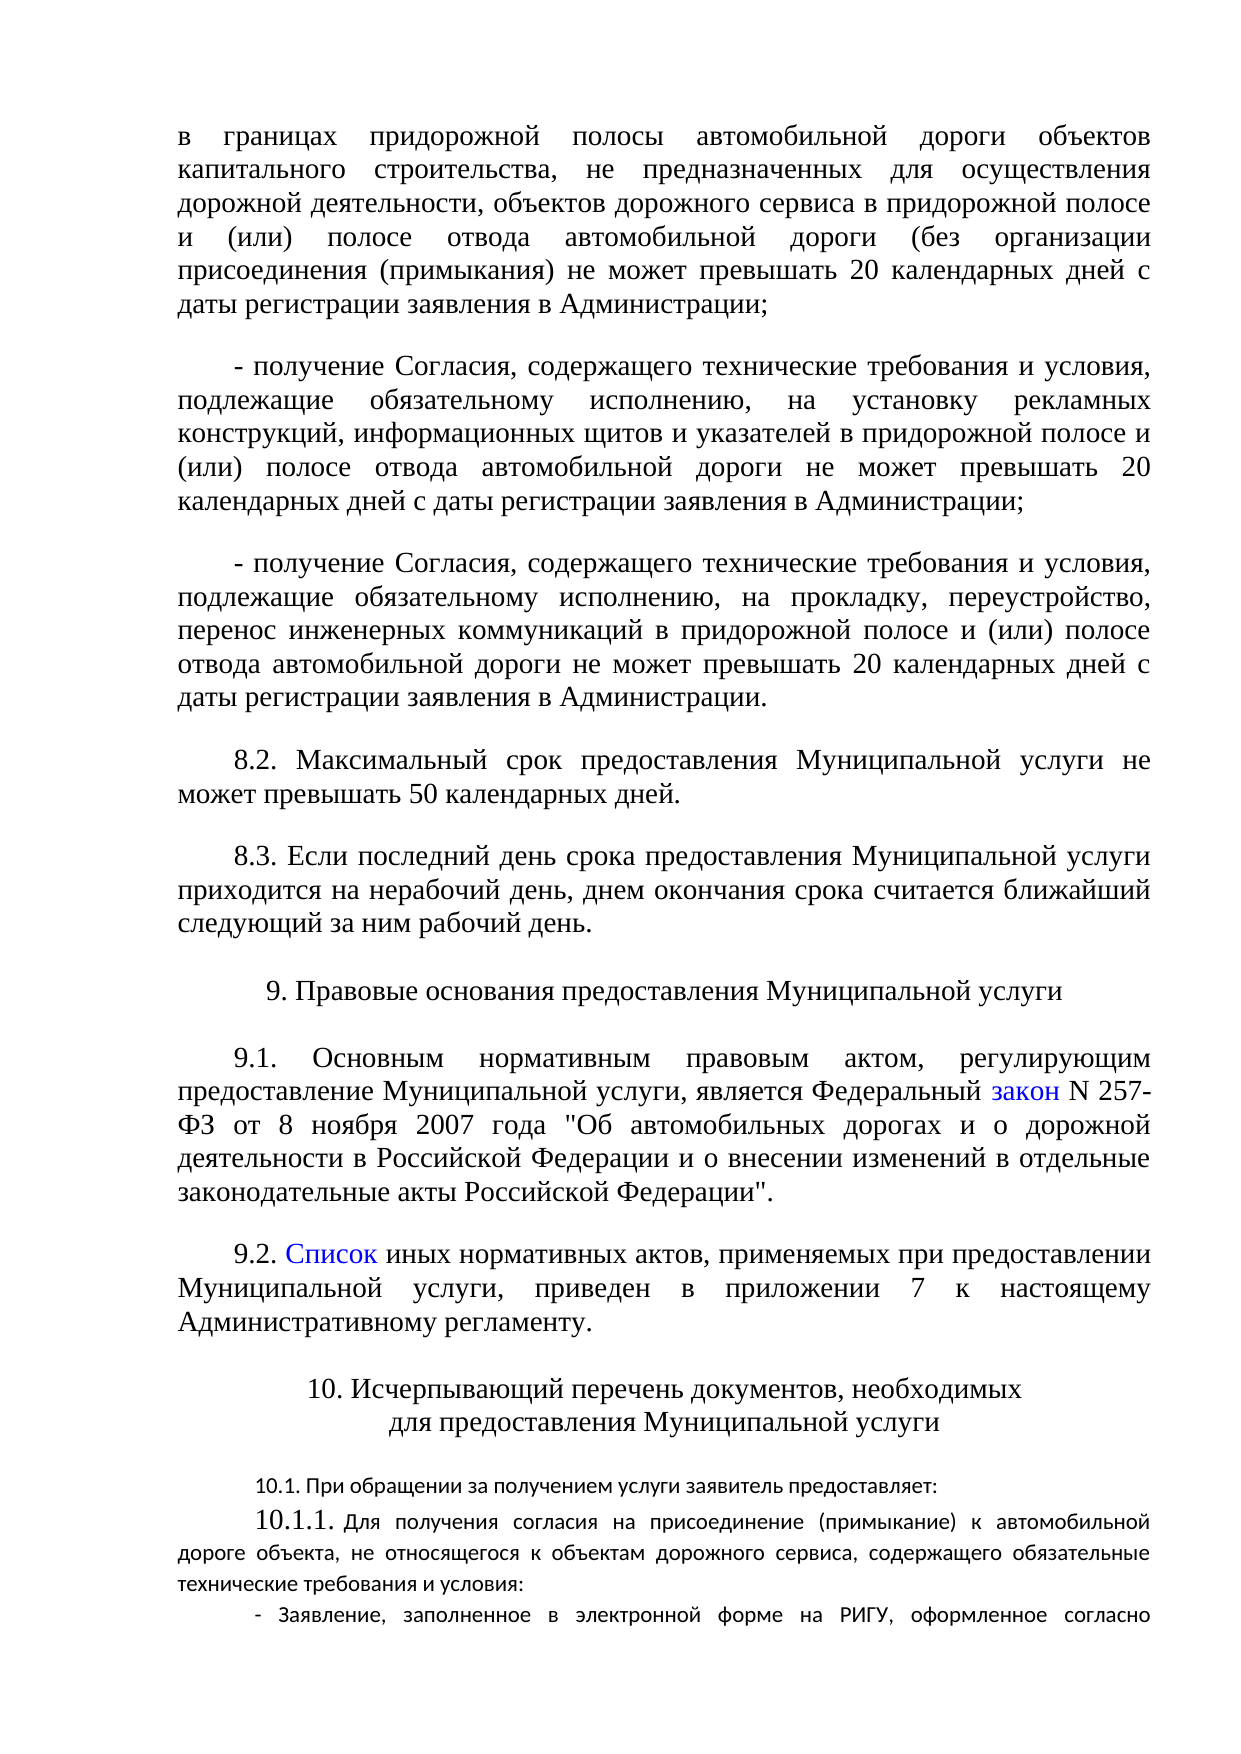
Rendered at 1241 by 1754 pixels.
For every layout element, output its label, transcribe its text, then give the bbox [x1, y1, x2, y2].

text 9.1. Основным нормативным правовым актом, регулирующим предоставление Муниципальной услуги, является Федеральный закон N 257-ФЗ от 8 ноября 2007 года "Об автомобильных дорогах и о дорожной деятельности в Российской Федерации и о внесении изменений в отдельные законодательные акты Российской Федерации". [177, 1040, 1152, 1207]
text 9.2. Список иных нормативных актов, применяемых при предоставлении Муниципальной услуги, приведен в приложении 7 к настоящему Административному регламенту. [177, 1237, 1152, 1337]
list Для получения согласия на присоединение (примыкание) к автомобильной дороге объекта, не относящегося к объектам дорожного сервиса, содержащего обязательные технические требования и условия: [177, 1502, 1152, 1597]
text 10.1. При обращении за получением услуги заявитель предоставляет: [177, 1471, 1152, 1499]
text 10. Исчерпывающий перечень документов, необходимых [177, 1371, 1152, 1404]
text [177, 1600, 1152, 1628]
text 8.2. Максимальный срок предоставления Муниципальной услуги не может превышать 50 календарных дней. [177, 742, 1152, 809]
text - получение Согласия, содержащего технические требования и условия, подлежащие обязательному исполнению, на установку рекламных конструкций, информационных щитов и указателей в придорожной полосе и (или) полосе отвода автомобильной дороги не может превышать 20 календарных дней с даты регистрации заявления в Администрации; [177, 348, 1152, 516]
text 9. Правовые основания предоставления Муниципальной услуги [177, 973, 1152, 1006]
text для предоставления Муниципальной услуги [177, 1404, 1152, 1438]
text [177, 118, 1152, 319]
text 8.3. Если последний день срока предоставления Муниципальной услуги приходится на нерабочий день, днем окончания срока считается ближайший следующий за ним рабочий день. [177, 838, 1152, 939]
text - получение Согласия, содержащего технические требования и условия, подлежащие обязательному исполнению, на прокладку, переустройство, перенос инженерных коммуникаций в придорожной полосе и (или) полосе отвода автомобильной дороги не может превышать 20 календарных дней с даты регистрации заявления в Администрации. [177, 545, 1152, 713]
